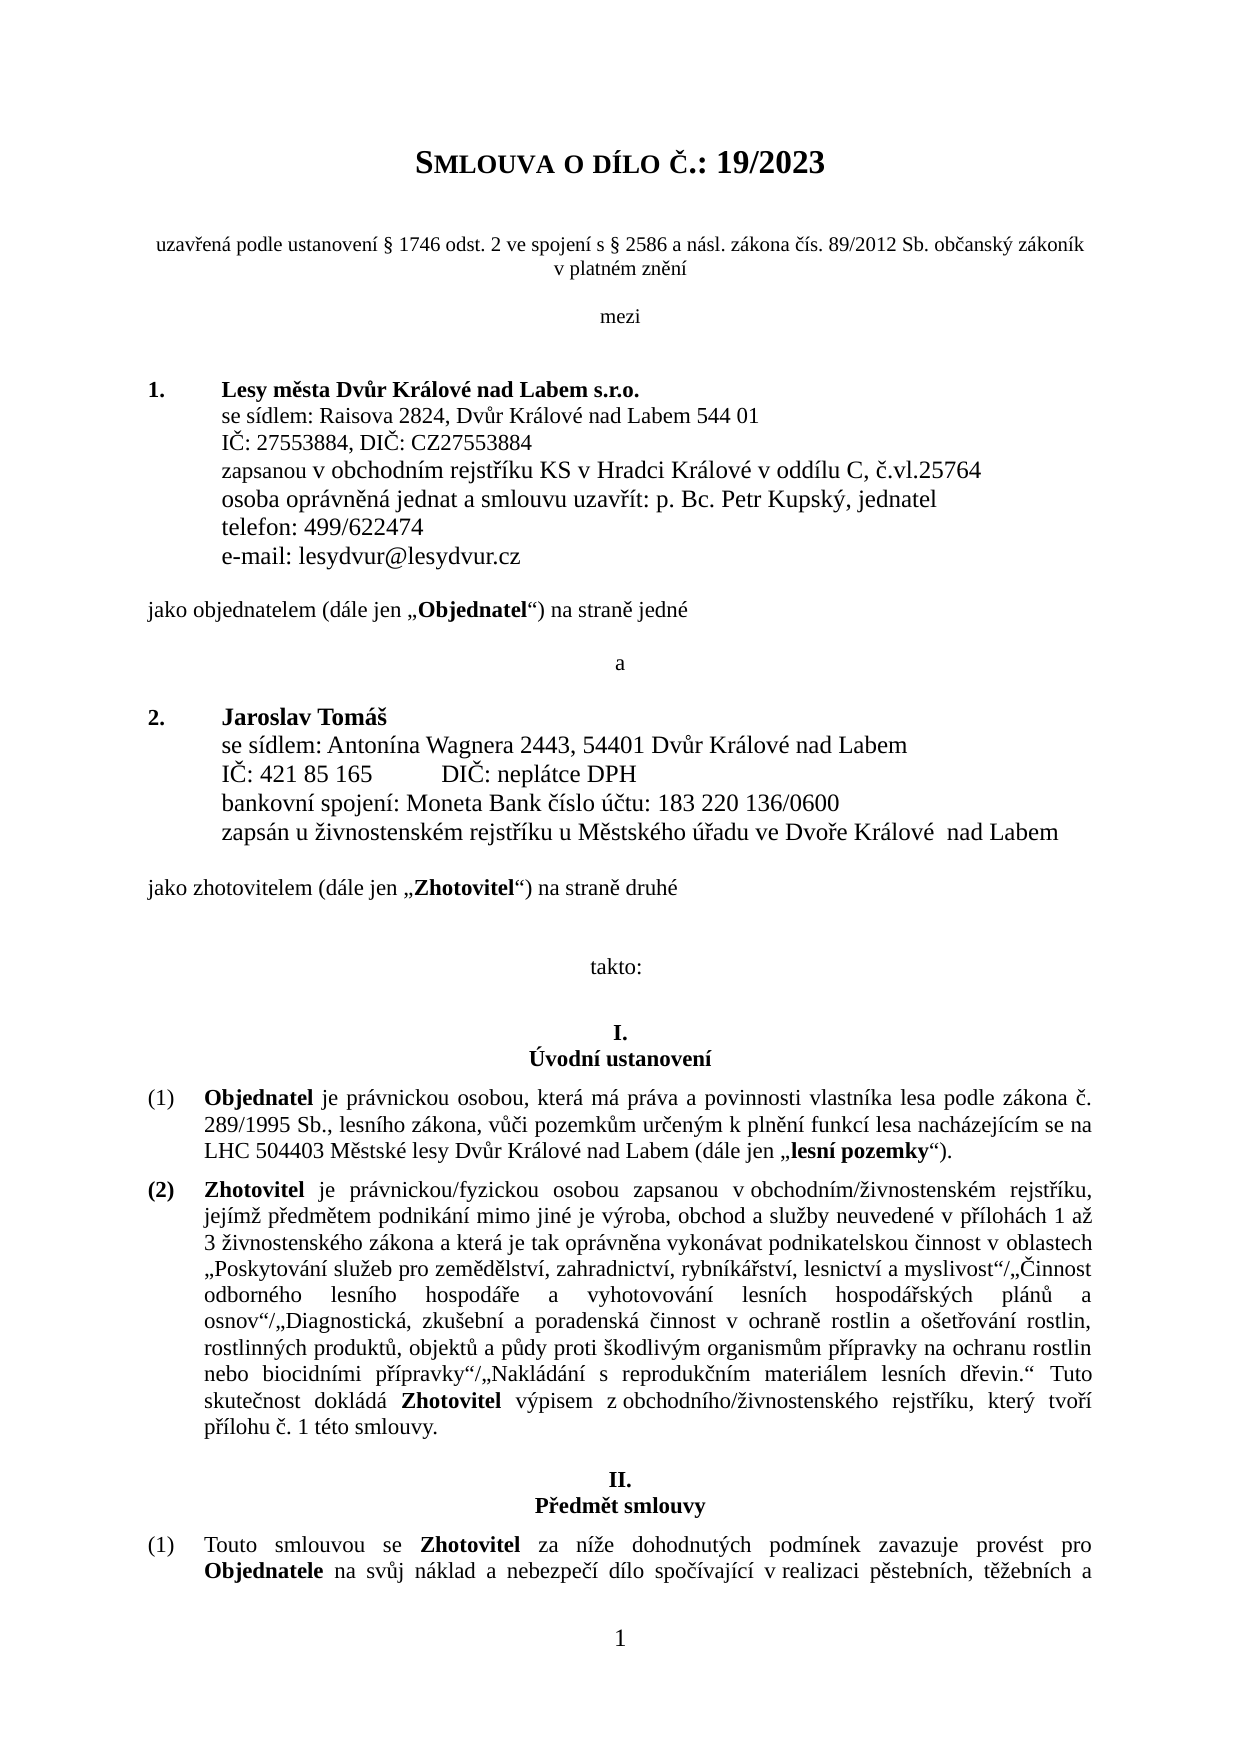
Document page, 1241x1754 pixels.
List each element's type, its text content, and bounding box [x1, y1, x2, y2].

text uzavřená podle ustanovení § 1746 odst. 2 ve spojení s § násl. zákona čís. 89/2012 Sb. občanský zákoník v platném znění [148, 232, 1092, 280]
text osoba oprávněná jednat a smlouvu uzavřít: p. Bc. Petr Kupský, jednatel [148, 484, 1092, 512]
text IČ: 27553884, DIČ: CZ27553884 [148, 428, 1092, 455]
text jako zhotovitelem (dále jen „Zhotovitel“) na straně druhé [148, 874, 1092, 901]
text 2. Jaroslav Tomáš [148, 702, 1092, 730]
text a [148, 649, 1092, 675]
subtitle Úvodní ustanovení [148, 1045, 1092, 1072]
text zapsán u živnostenském rejstříku u Městského úřadu ve Dvoře Králové nad Labem [148, 817, 1092, 845]
text II. [148, 1466, 1092, 1492]
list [148, 1531, 1092, 1584]
text telefon: 499/622474 [148, 512, 1092, 541]
text I. [148, 1019, 1092, 1045]
text e-mail: lesydvur@lesydvur.cz [148, 541, 1092, 570]
text mezi [148, 304, 1092, 328]
text se sídlem: Antonína Wagnera 2443, 54401 Dvůr Králové nad Labem [148, 730, 1092, 759]
list Zhotovitel je právnickou/fyzickou osobou zapsanou v obchodním/živnostenském rejstříku, jejímž předmětem podnikání mimo jiné je výroba, obchod a služby neuvedené v přílohách 1 až 3 živnostenského zákona a která je tak oprávněna vykonávat podnikatelskou činnost v oblastech „Poskytování služeb pro zemědělství, zahradnictví, rybníkářství, lesnictví a myslivost“/„Činnost odborného lesního hospodáře a vyhotovování lesních hospodářských plánů a osnov“/„Diagnostická, zkušební a poradenská činnost v ochraně rostlin a ošetřování rostlin, rostlinných produktů, objektů a půdy proti škodlivým organismům přípravky na ochranu rostlin nebo biocidními přípravky“/„Nakládání s reprodukčním materiálem lesních dřevin.“ Tuto skutečnost dokládá Zhotovitel výpisem z obchodního/živnostenského rejstříku, který tvoří přílohu č. 1 této smlouvy. [148, 1176, 1092, 1439]
list Objednatel je právnickou osobou, která má práva a povinnosti vlastníka lesa podle zákona č. 289/1995 Sb., lesního zákona, vůči pozemkům určeným k plnění funkcí lesa nacházejícím se na LHC 504403 Městské lesy Dvůr Králové nad Labem (dále jen „lesní pozemky“). [148, 1084, 1092, 1163]
subtitle Předmět smlouvy [148, 1492, 1092, 1518]
text zapsanou v obchodním rejstříku KS v Hradci Králové v oddílu C, č.vl.25764 [221, 455, 1092, 484]
text jako objednatelem (dále jen „Objednatel“) na straně jedné [148, 596, 1092, 623]
text se sídlem: Raisova 2824, Dvůr Králové nad Labem 544 01 [148, 402, 1092, 428]
text IČ: 421 85 165 DIČ: neplátce DPH [148, 759, 1092, 788]
list Smlouva o dílo č.: 19/2023 [148, 142, 1092, 181]
text bankovní spojení: Moneta Bank číslo účtu: 183 220 136/0600 [148, 788, 1092, 817]
text takto: [516, 953, 1092, 979]
text 1. Lesy města Dvůr Králové nad Labem s.r.o. [148, 376, 1092, 402]
